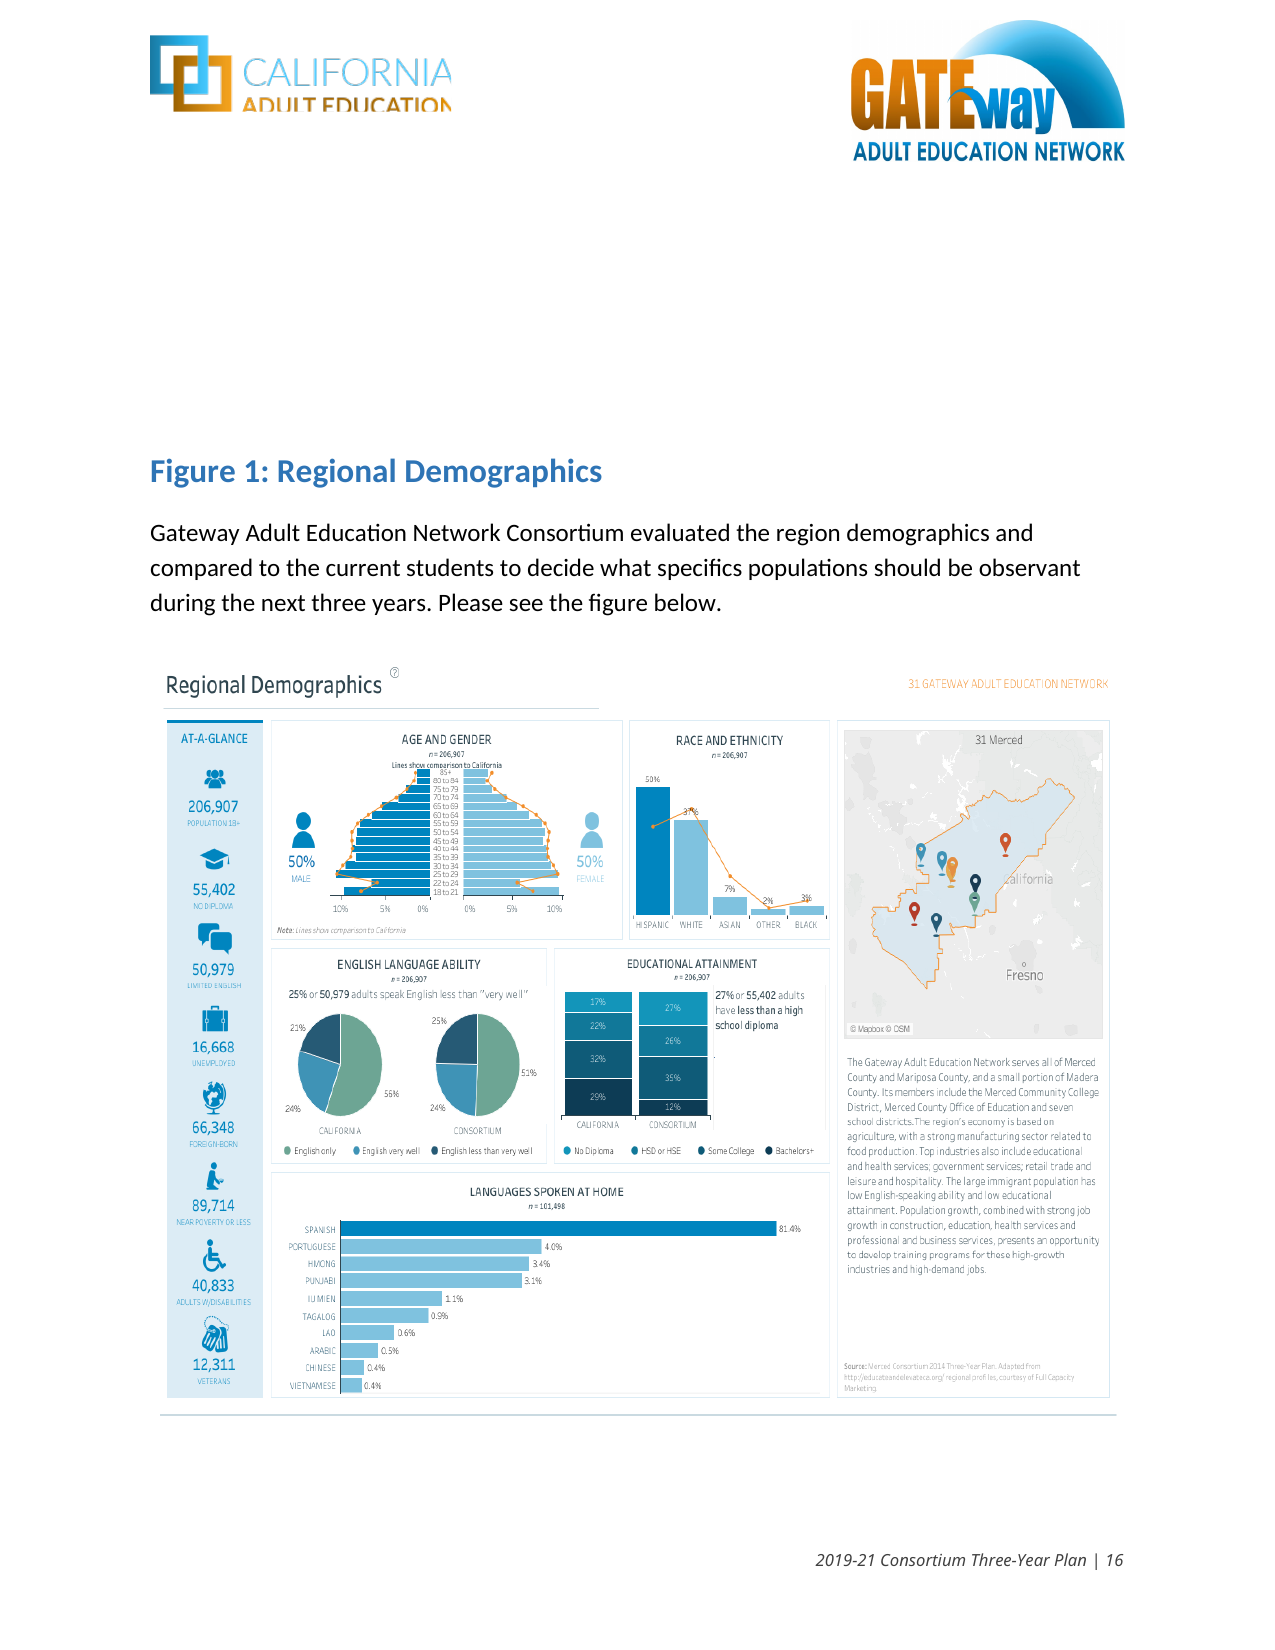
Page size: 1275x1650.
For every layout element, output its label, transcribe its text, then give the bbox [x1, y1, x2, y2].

picture [150, 643, 1125, 1416]
text Figure 1: Regional Demographics [150, 450, 1125, 491]
picture [851, 20, 1125, 162]
text Gateway Adult Education Network Consortium evaluated the region demographics and compared to the current students to decide what specifics populations should be observant during the next three years. Please see the figure below. [150, 518, 1125, 618]
picture [150, 35, 452, 112]
